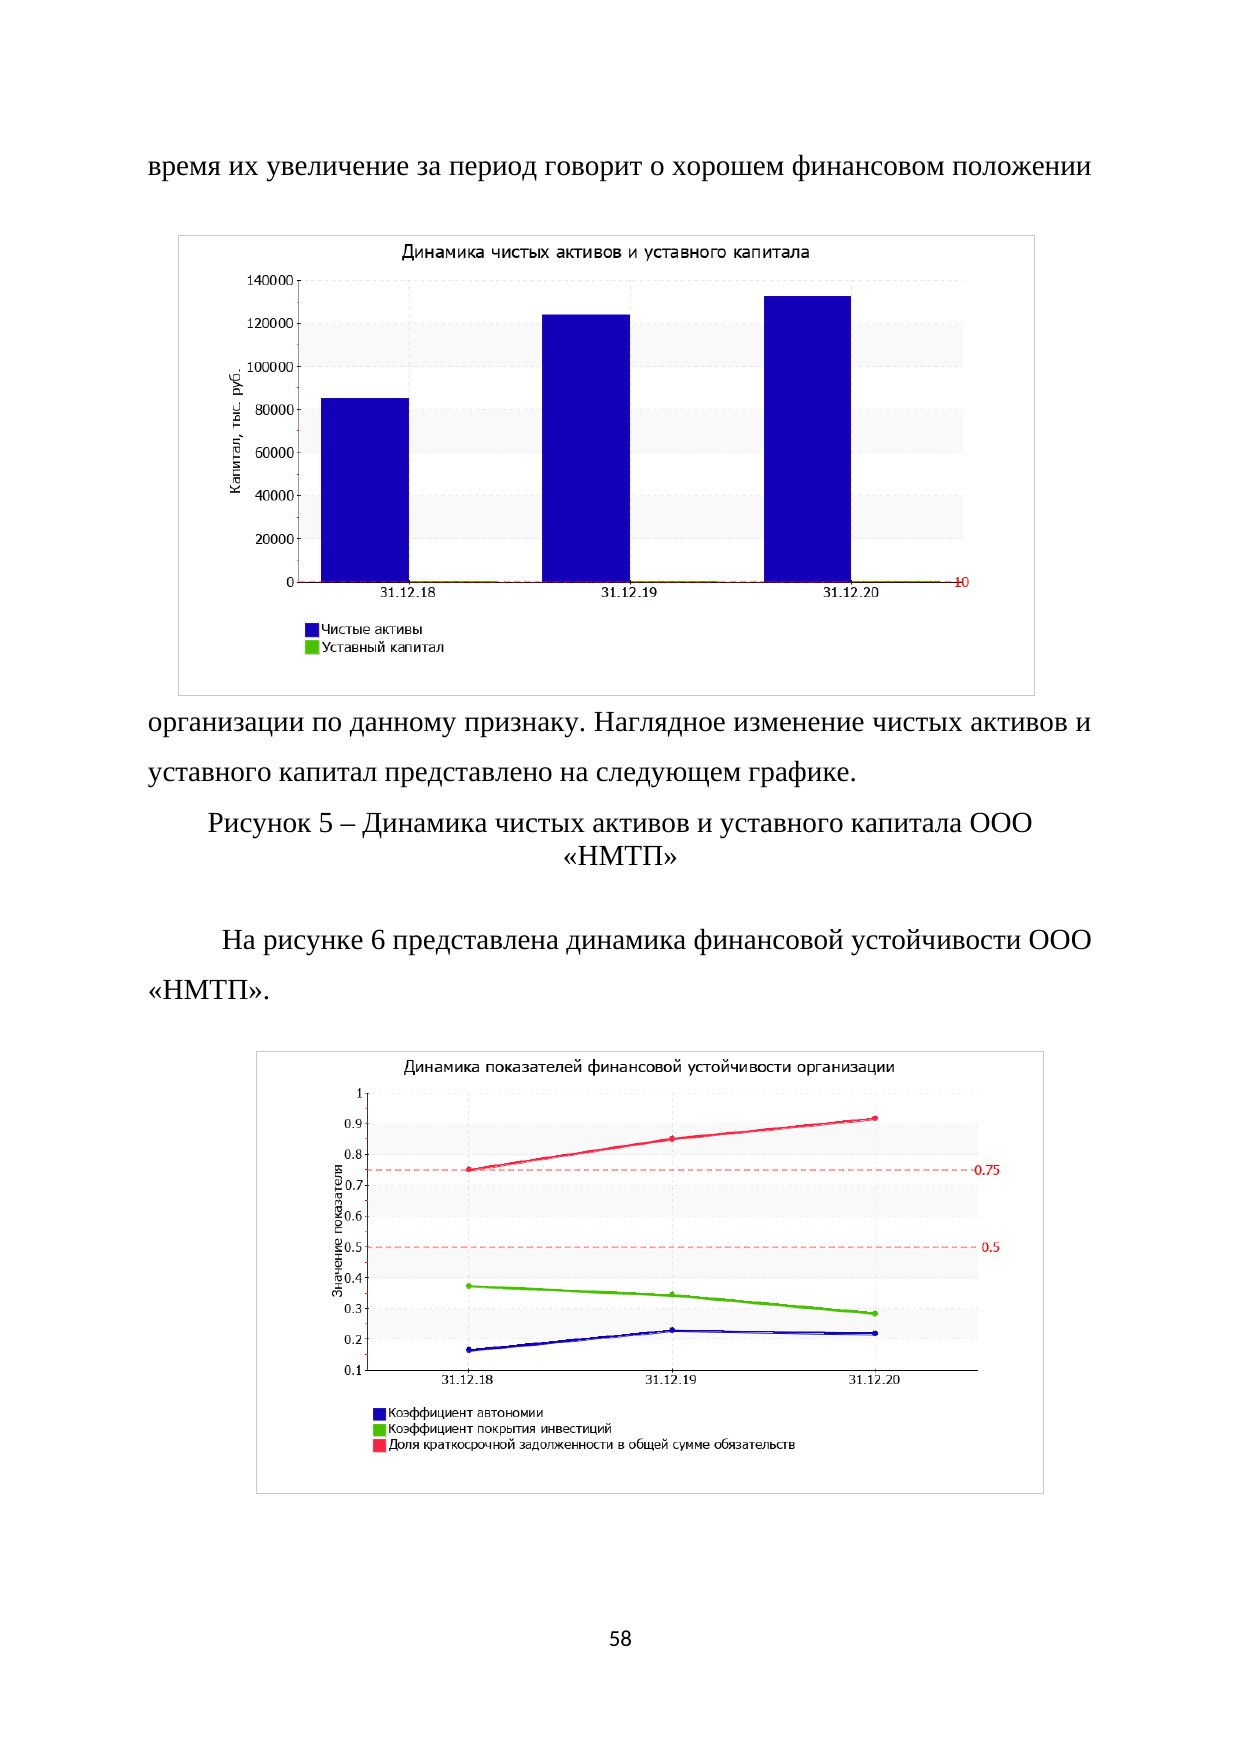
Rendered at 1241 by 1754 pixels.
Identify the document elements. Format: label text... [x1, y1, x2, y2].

picture [247, 1042, 1052, 1502]
text Рисунок 5 – Динамика чистых активов и уставного капитала ООО «НМТП» [148, 805, 1092, 872]
picture [168, 225, 1043, 705]
text На рисунке 6 представлена динамика финансовой устойчивости ООО «НМТП». [148, 922, 1092, 1006]
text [148, 148, 1092, 788]
